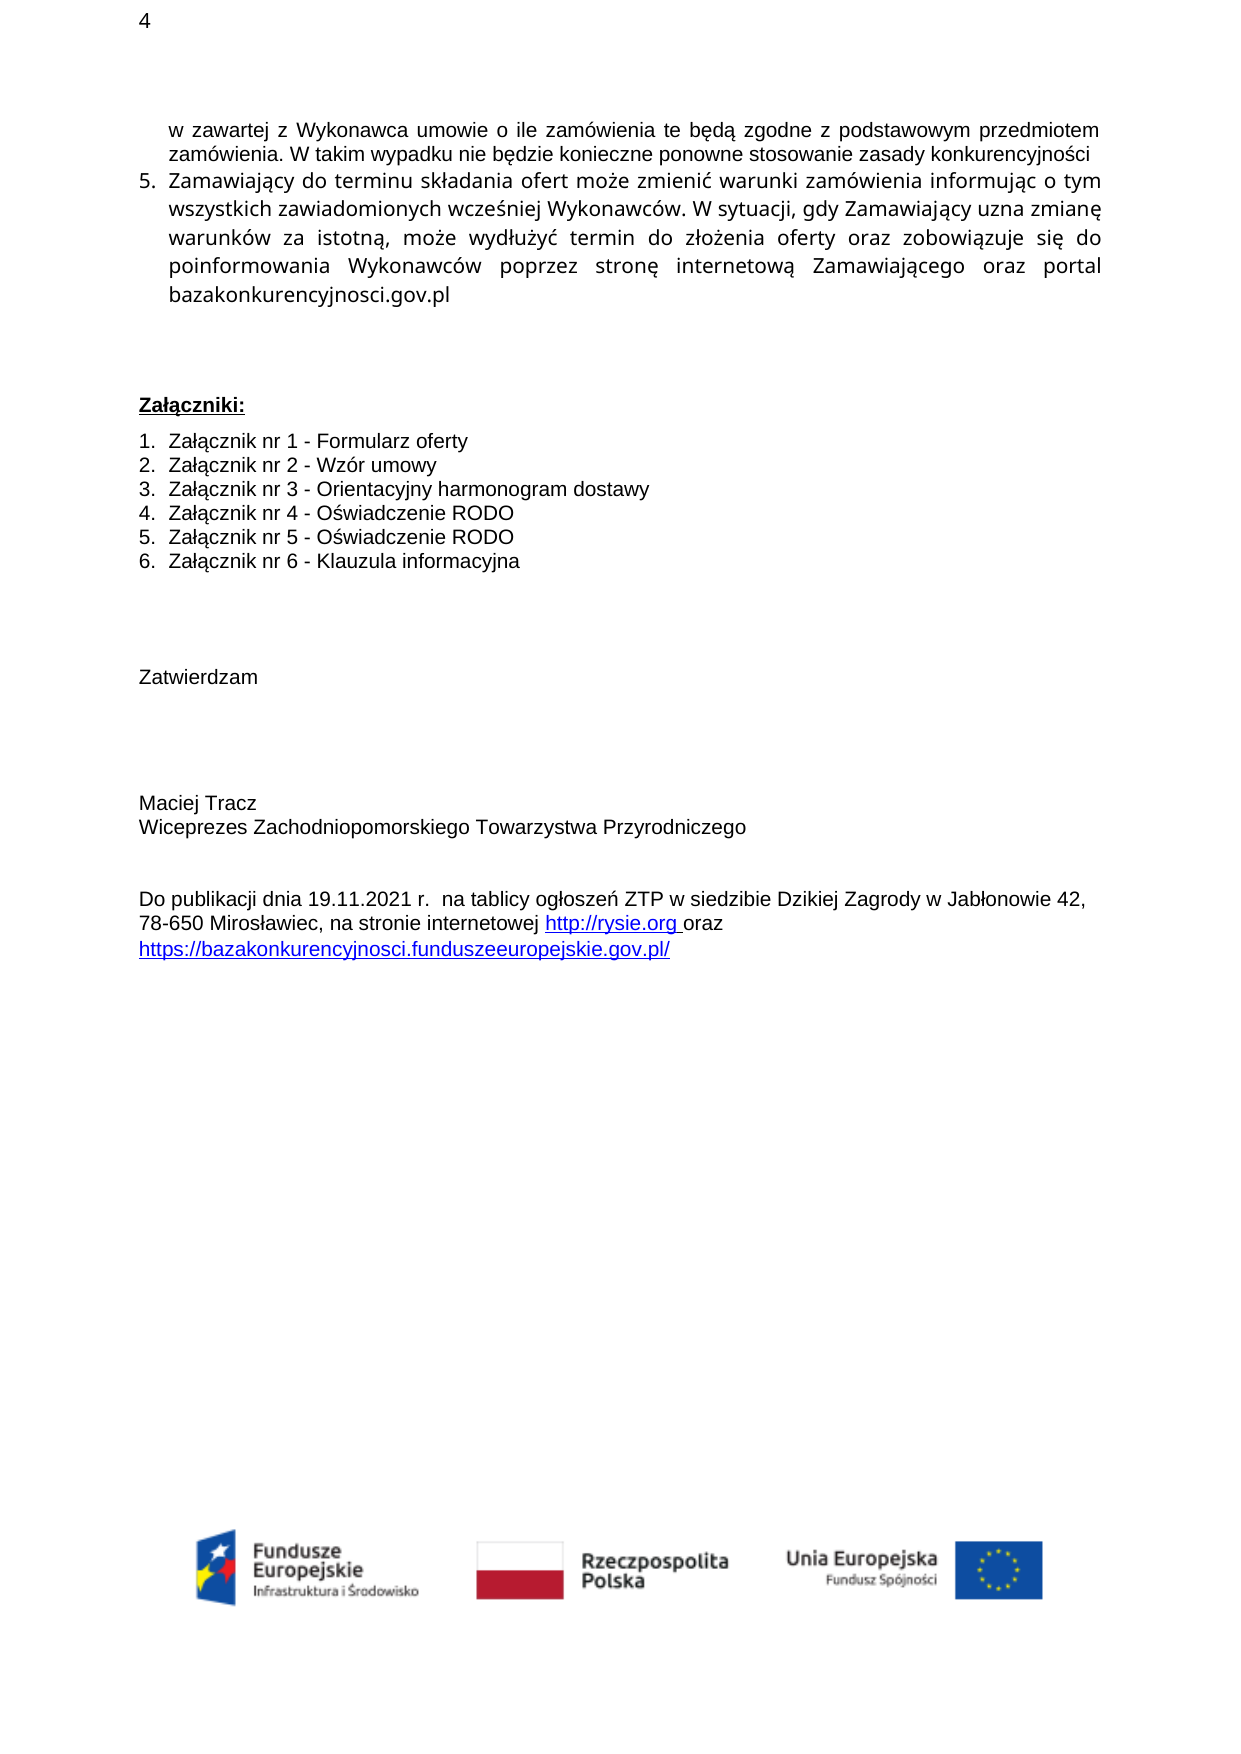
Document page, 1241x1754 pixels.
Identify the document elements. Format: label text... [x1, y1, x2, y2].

list Załącznik nr 5 - Oświadczenie RODO [139, 525, 1101, 549]
list Załącznik nr 3 - Orientacyjny harmonogram dostawy [139, 477, 1101, 501]
list Załącznik nr 1 - Formularz oferty [139, 429, 1101, 453]
text Zatwierdzam [139, 665, 1101, 689]
list Załącznik nr 4 - Oświadczenie RODO [139, 501, 1101, 525]
list Załącznik nr 2 - Wzór umowy [139, 453, 1101, 477]
text Maciej Tracz [139, 791, 1101, 815]
list Załącznik nr 6 - Klauzula informacyjna [139, 549, 1101, 573]
text Wiceprezes Zachodniopomorskiego Towarzystwa Przyrodniczego [139, 815, 1101, 839]
text Do publikacji dnia 19.11.2021 r. na tablicy ogłoszeń ZTP w siedzibie Dzikiej Zagrody w Jabłonowie 42, 78-650 Mirosławiec, na stronie internetowej http://rysie.org oraz https://bazakonkurencyjnosci.funduszeeuropejskie.gov.pl/ [139, 887, 1101, 963]
list Zamawiający do terminu składania ofert może zmienić warunki zamówienia informując o tym wszystkich zawiadomionych wcześniej Wykonawców. W sytuacji, gdy Zamawiający uzna zmianę warunków za istotną, może wydłużyć termin do złożenia oferty oraz zobowiązuje się do poinformowania Wykonawców poprzez stronę internetową Zamawiającego oraz portal bazakonkurencyjnosci.gov.pl [139, 166, 1101, 308]
picture [164, 1494, 1077, 1649]
list Załączniki: [139, 393, 1101, 417]
